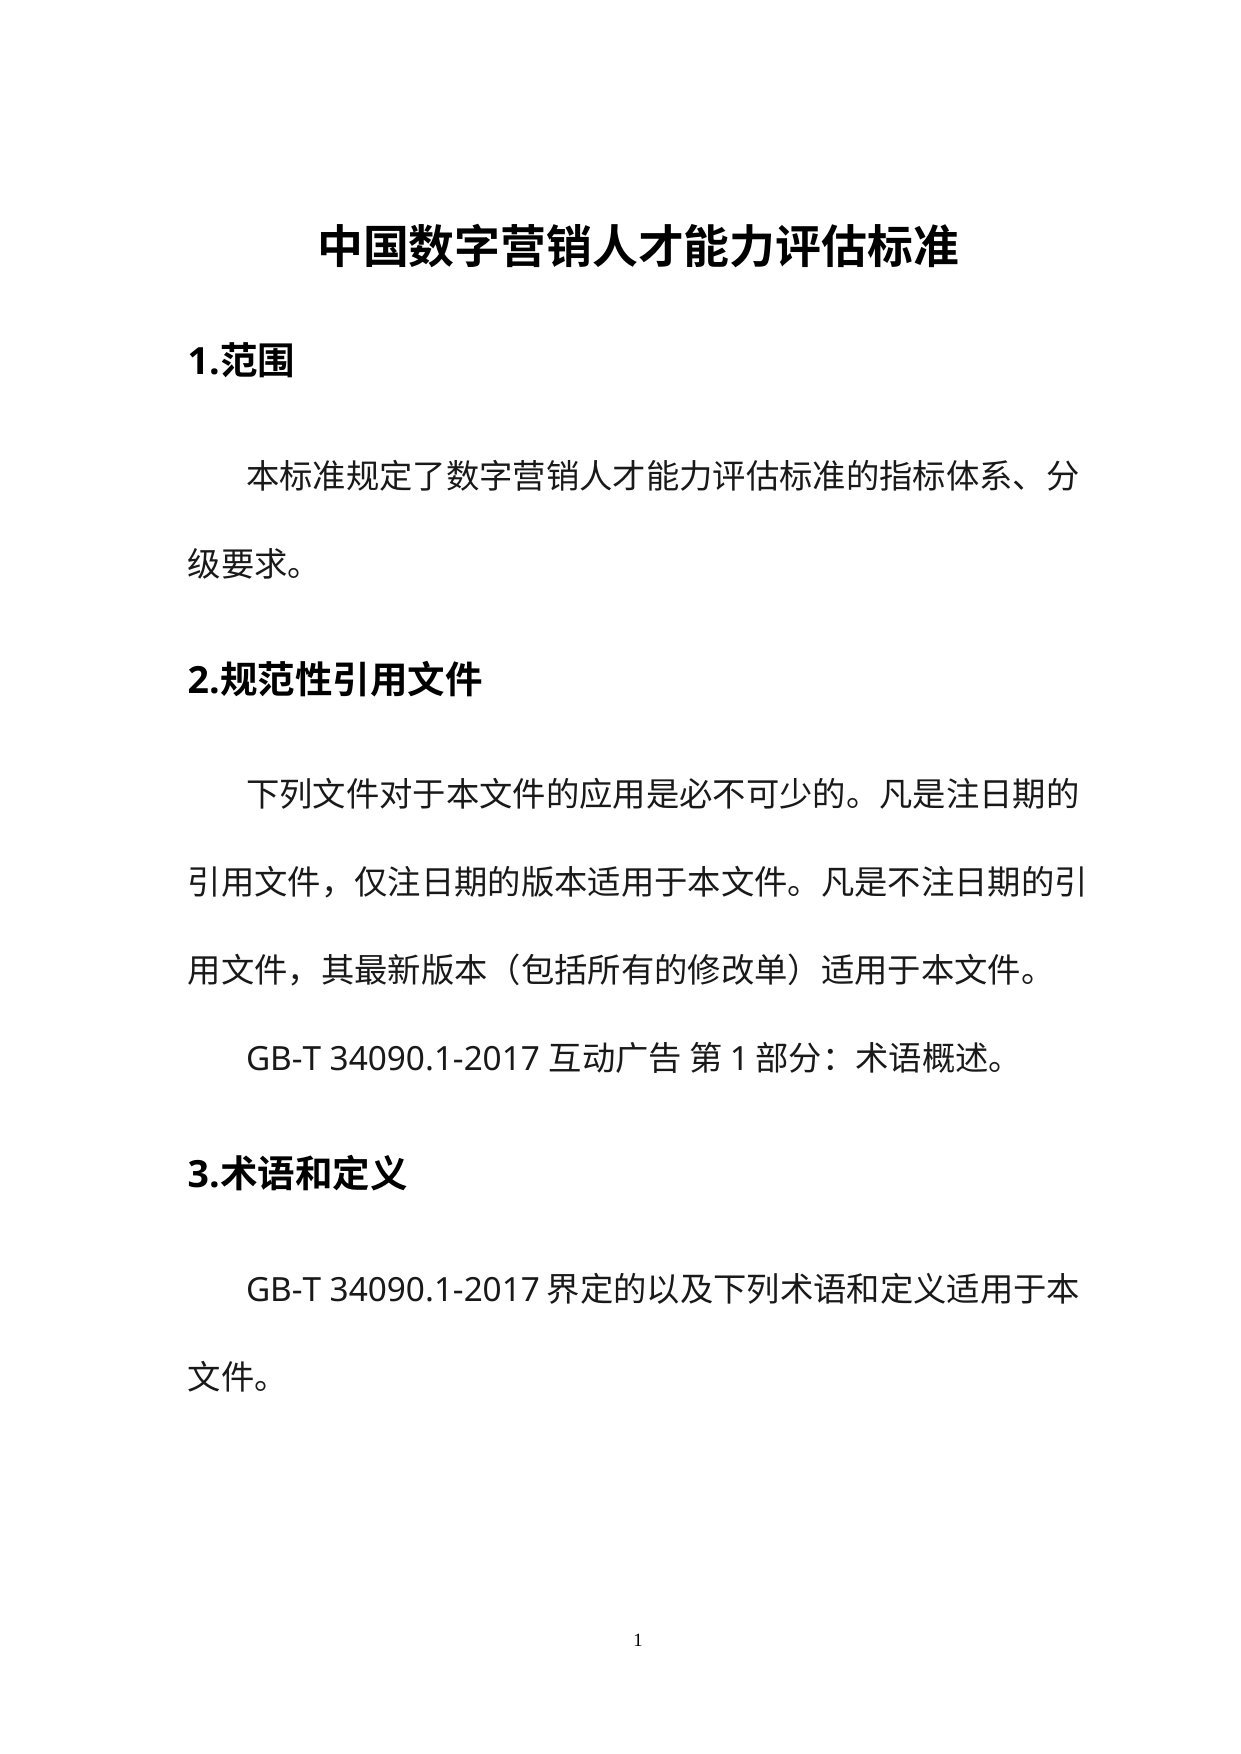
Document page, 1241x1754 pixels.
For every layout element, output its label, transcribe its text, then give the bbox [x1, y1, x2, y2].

subtitle 2.规范性引用文件 [187, 633, 1088, 721]
subtitle 3.术语和定义 [187, 1128, 1088, 1216]
subtitle 中国数字营销人才能力评估标准 [187, 199, 1088, 287]
text 下列文件对于本文件的应用是必不可少的。凡是注日期的引用文件，仅注日期的版本适用于本文件。凡是不注日期的引用文件，其最新版本（包括所有的修改单）适用于本文件。 [187, 748, 1088, 1012]
text GB-T 34090.1-2017界定的以及下列术语和定义适用于本文件。 [187, 1243, 1088, 1419]
text 本标准规定了数字营销人才能力评估标准的指标体系、分级要求。 [187, 429, 1088, 606]
text GB-T 34090.1-2017 互动广告 第1部分：术语概述。 [187, 1012, 1088, 1101]
subtitle 1.范围 [187, 314, 1088, 402]
